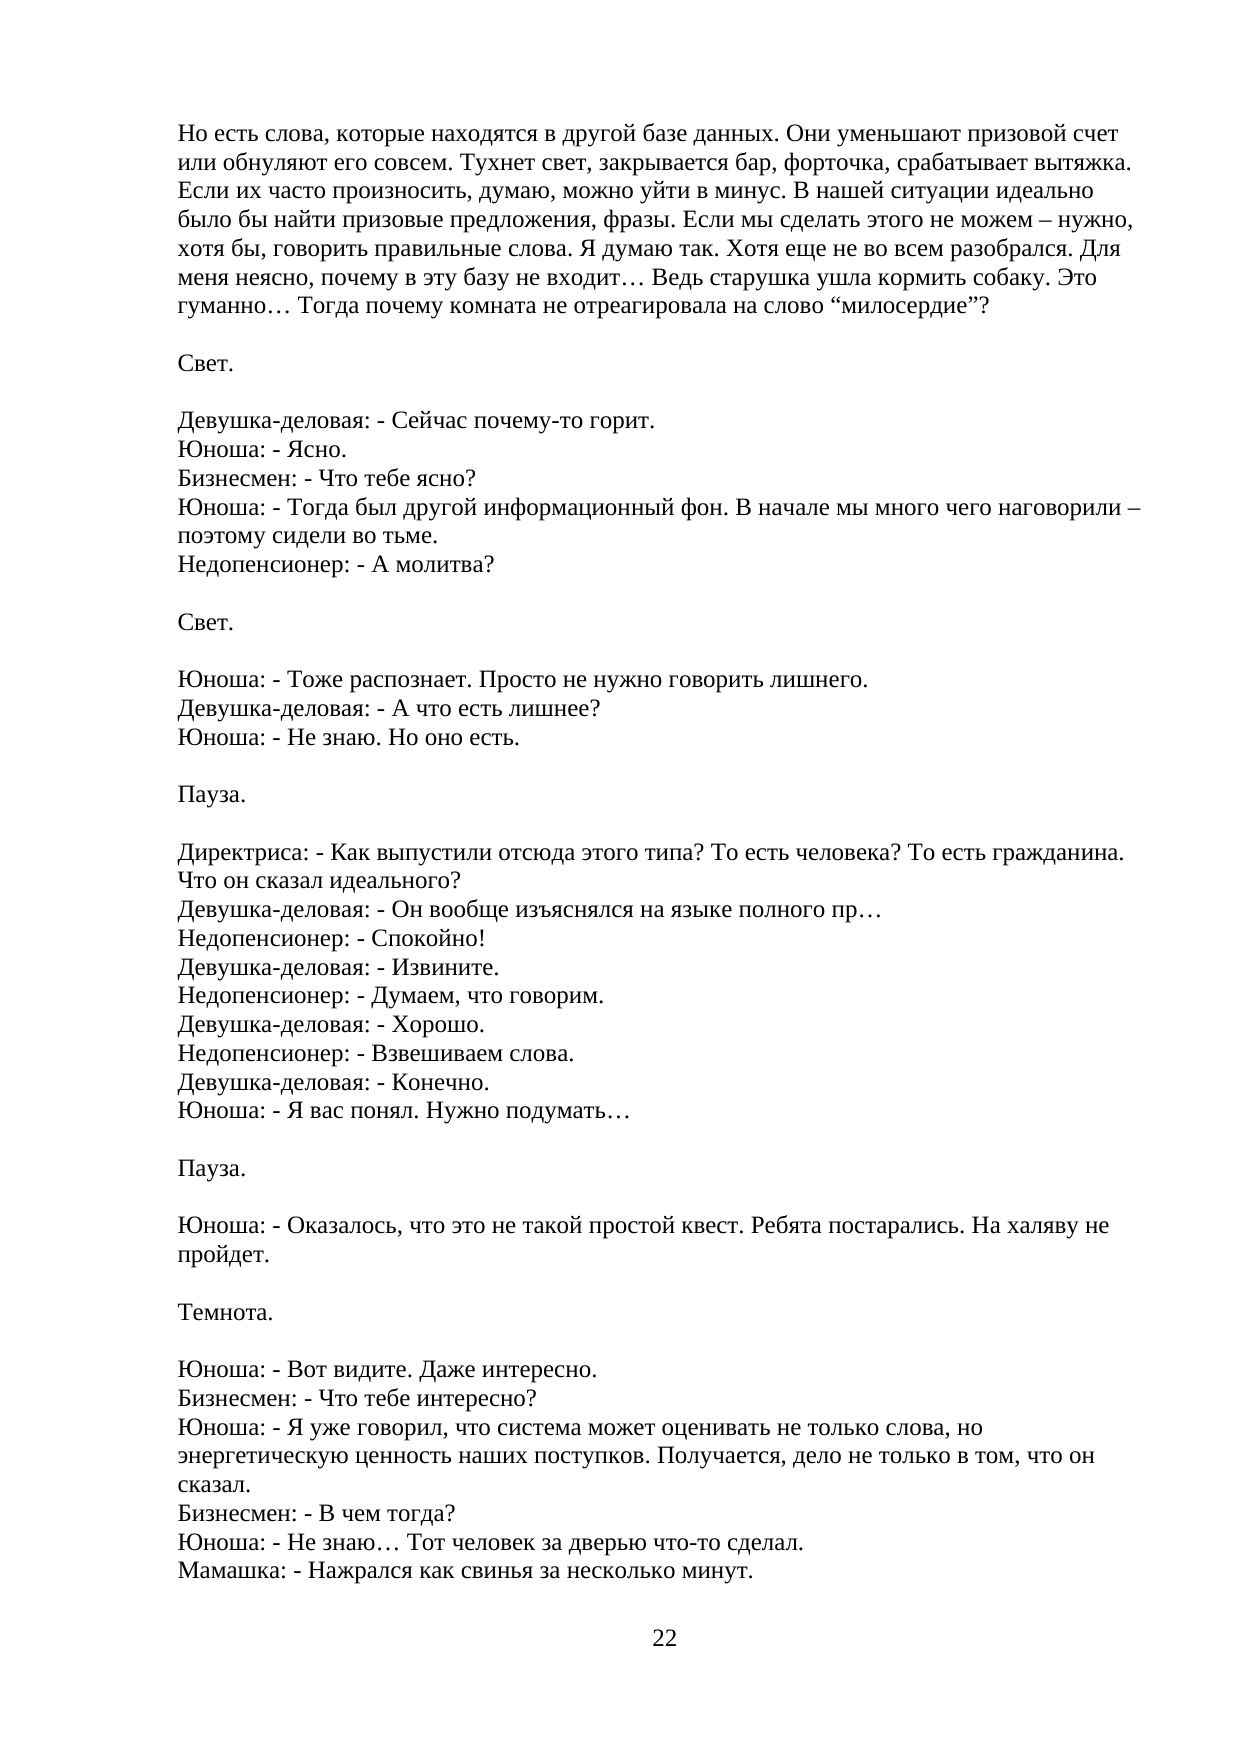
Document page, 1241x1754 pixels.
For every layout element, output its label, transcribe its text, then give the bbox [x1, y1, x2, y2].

text Пауза. [177, 779, 1152, 808]
text Директриса: - Как выпустили отсюда этого типа? То есть человека? То есть гражданина. Что он сказал идеального? [177, 837, 1152, 894]
text Недопенсионер: - Спокойно! [177, 923, 1152, 952]
text Бизнесмен: - Что тебе ясно? [177, 463, 1152, 492]
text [177, 118, 1152, 319]
text Девушка-деловая: - Извините. [177, 952, 1152, 981]
text Девушка-деловая: - Хорошо. [177, 1009, 1152, 1038]
text Бизнесмен: - Что тебе интересно? [177, 1383, 1152, 1412]
text Юноша: - Я вас понял. Нужно подумать… [177, 1096, 1152, 1124]
text Девушка-деловая: - А что есть лишнее? [177, 693, 1152, 722]
text Юноша: - Ясно. [177, 434, 1152, 463]
text Юноша: - Не знаю. Но оно есть. [177, 722, 1152, 751]
text Девушка-деловая: - Конечно. [177, 1067, 1152, 1096]
text Свет. [177, 348, 1152, 377]
text Юноша: - Вот видите. Даже интересно. [177, 1354, 1152, 1383]
text Девушка-деловая: - Он вообще изъяснялся на языке полного пр… [177, 894, 1152, 923]
text Темнота. [177, 1297, 1152, 1326]
text Юноша: - Оказалось, что это не такой простой квест. Ребята постарались. На халяву не пройдет. [177, 1211, 1152, 1268]
text Мамашка: - Нажрался как свинья за несколько минут. [177, 1556, 1152, 1584]
text Девушка-деловая: - Сейчас почему-то горит. [177, 406, 1152, 434]
text Юноша: - Тоже распознает. Просто не нужно говорить лишнего. [177, 664, 1152, 693]
text Пауза. [177, 1153, 1152, 1182]
text Юноша: - Тогда был другой информационный фон. В начале мы много чего наговорили – поэтому сидели во тьме. [177, 492, 1152, 549]
text Юноша: - Я уже говорил, что система может оценивать не только слова, но энергетическую ценность наших поступков. Получается, дело не только в том, что он сказал. [177, 1412, 1152, 1498]
text Бизнесмен: - В чем тогда? [177, 1498, 1152, 1527]
text Недопенсионер: - А молитва? [177, 549, 1152, 578]
text Свет. [177, 607, 1152, 636]
text Недопенсионер: - Взвешиваем слова. [177, 1038, 1152, 1067]
text Юноша: - Не знаю… Тот человек за дверью что-то сделал. [177, 1527, 1152, 1556]
text Недопенсионер: - Думаем, что говорим. [177, 981, 1152, 1009]
